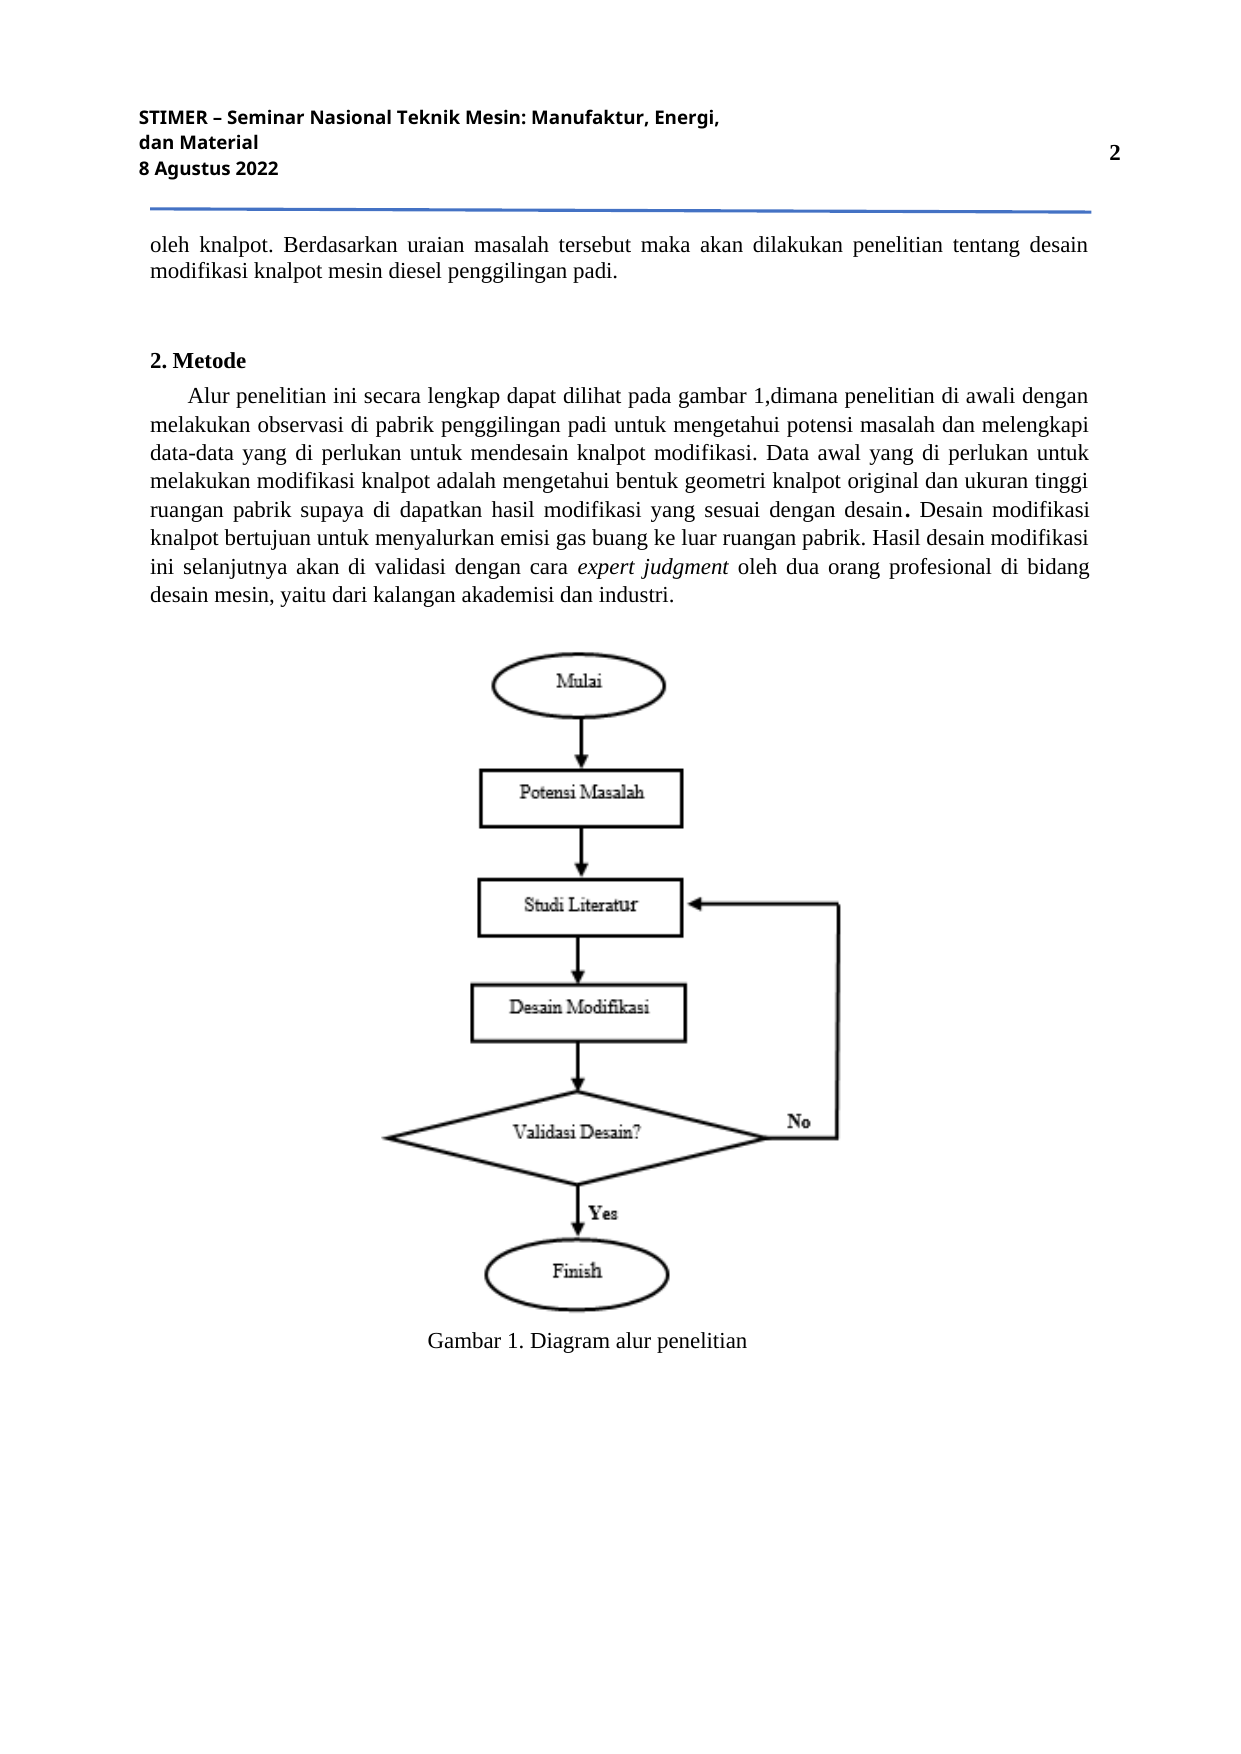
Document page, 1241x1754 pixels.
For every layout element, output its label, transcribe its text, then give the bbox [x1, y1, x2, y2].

list Alur penelitian ini secara lengkap dapat dilihat pada gambar 1,dimana penelitian di awali dengan melakukan observasi di pabrik penggilingan padi untuk mengetahui potensi masalah dan melengkapi data-data yang di perlukan untuk mendesain knalpot modifikasi. Data awal yang di perlukan untuk melakukan modifikasi knalpot adalah mengetahui bentuk geometri knalpot original dan ukuran tinggi ruangan pabrik supaya di dapatkan hasil modifikasi yang sesuai dengan desain. Desain modifikasi knalpot bertujuan untuk menyalurkan emisi gas buang ke luar ruangan pabrik. Hasil desain modifikasi ini selanjutnya akan di validasi dengan cara expert judgment oleh dua orang profesional di bidang desain mesin, yaitu dari kalangan akademisi dan industri. [150, 382, 1090, 608]
picture [381, 638, 897, 1338]
subtitle Metode [150, 347, 1090, 374]
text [150, 231, 1090, 284]
